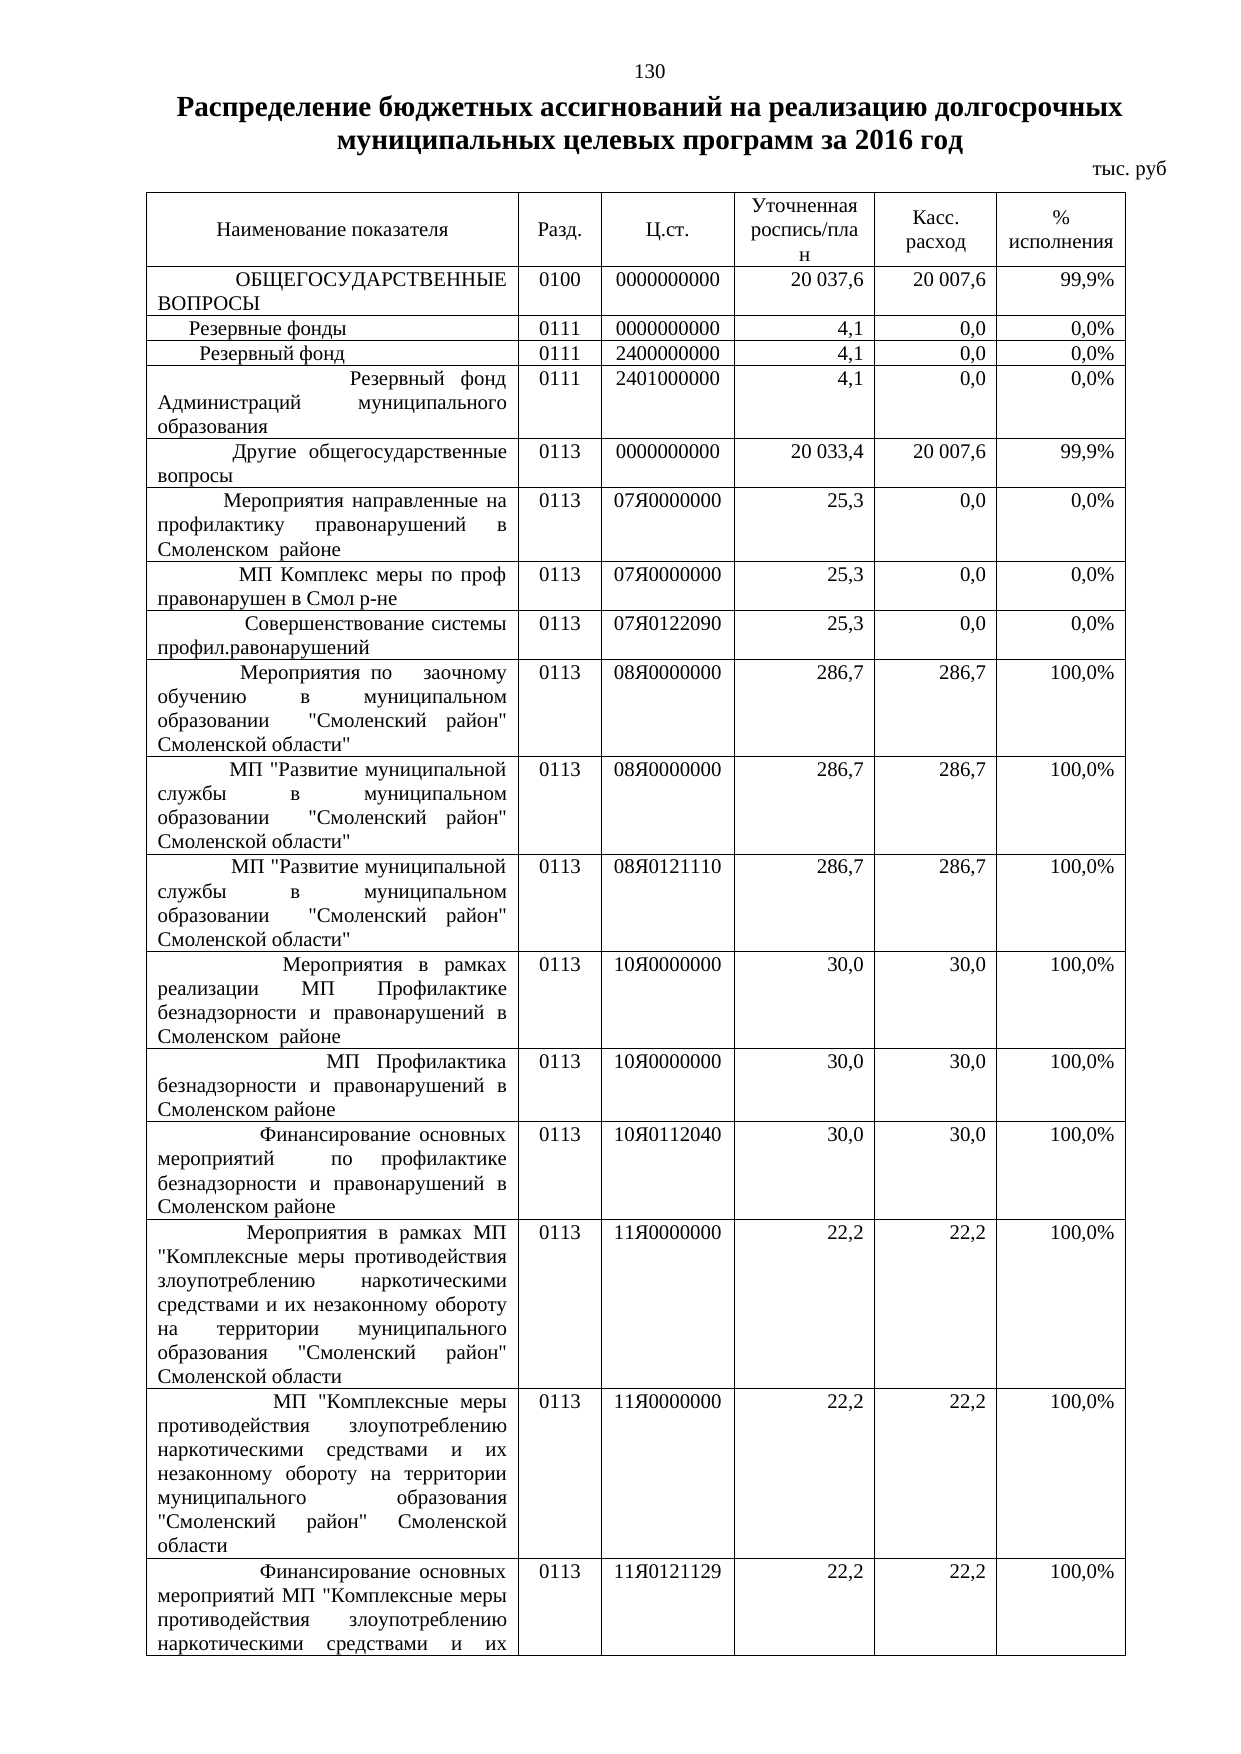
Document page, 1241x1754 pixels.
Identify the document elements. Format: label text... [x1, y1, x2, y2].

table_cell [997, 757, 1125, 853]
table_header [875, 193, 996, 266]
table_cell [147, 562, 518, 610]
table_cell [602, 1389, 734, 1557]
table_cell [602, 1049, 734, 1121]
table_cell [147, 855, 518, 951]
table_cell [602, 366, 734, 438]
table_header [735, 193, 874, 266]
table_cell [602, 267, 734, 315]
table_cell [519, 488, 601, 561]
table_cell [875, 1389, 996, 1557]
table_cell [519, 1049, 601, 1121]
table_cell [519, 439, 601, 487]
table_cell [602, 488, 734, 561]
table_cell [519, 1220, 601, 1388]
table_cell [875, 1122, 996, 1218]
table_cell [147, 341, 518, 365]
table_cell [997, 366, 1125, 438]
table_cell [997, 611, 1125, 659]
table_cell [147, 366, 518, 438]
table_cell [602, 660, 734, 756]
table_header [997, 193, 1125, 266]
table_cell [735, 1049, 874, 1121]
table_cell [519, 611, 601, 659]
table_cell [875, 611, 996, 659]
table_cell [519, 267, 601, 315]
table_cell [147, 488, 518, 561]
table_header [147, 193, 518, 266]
title Распределение бюджетных ассигнований на реализацию долгосрочных муниципальных целевых программ за 2016 год [148, 89, 1152, 156]
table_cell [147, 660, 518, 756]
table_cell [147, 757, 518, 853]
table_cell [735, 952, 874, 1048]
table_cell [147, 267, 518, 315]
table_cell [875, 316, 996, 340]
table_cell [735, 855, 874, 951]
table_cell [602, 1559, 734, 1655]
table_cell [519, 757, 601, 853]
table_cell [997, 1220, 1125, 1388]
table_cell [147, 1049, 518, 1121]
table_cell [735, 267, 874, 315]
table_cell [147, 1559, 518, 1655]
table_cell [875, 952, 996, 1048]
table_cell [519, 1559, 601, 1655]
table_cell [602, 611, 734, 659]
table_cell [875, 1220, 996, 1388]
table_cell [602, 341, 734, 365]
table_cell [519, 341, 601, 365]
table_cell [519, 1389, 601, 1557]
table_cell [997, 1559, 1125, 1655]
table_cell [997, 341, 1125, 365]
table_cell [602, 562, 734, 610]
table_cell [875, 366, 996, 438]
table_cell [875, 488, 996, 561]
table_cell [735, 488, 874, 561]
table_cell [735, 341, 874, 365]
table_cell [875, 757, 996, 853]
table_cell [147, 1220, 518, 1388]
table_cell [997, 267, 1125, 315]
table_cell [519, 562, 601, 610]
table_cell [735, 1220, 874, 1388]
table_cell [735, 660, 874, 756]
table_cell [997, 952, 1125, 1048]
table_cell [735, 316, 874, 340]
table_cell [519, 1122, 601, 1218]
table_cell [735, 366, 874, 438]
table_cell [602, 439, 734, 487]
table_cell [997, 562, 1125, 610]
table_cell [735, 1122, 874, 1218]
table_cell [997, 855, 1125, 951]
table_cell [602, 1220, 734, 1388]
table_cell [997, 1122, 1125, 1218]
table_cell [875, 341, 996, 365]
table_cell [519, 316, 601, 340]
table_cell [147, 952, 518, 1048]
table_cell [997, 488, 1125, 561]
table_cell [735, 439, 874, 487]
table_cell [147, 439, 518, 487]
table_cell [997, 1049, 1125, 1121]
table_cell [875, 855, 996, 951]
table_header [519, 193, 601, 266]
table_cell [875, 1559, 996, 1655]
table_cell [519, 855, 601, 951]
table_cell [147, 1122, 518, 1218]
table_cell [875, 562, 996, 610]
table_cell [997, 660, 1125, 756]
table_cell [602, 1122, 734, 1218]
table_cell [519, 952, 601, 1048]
text тыс. руб [148, 156, 1167, 180]
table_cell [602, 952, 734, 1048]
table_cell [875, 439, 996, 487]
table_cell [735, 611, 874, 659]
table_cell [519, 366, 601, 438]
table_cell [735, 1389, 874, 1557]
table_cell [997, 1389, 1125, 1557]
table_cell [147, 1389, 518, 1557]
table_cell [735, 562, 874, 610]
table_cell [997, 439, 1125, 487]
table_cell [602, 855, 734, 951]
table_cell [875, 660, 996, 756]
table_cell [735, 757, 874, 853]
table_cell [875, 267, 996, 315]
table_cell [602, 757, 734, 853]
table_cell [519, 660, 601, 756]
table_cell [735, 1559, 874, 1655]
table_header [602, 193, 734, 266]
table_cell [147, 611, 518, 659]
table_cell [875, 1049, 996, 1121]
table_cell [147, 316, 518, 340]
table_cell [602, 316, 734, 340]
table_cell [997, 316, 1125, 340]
